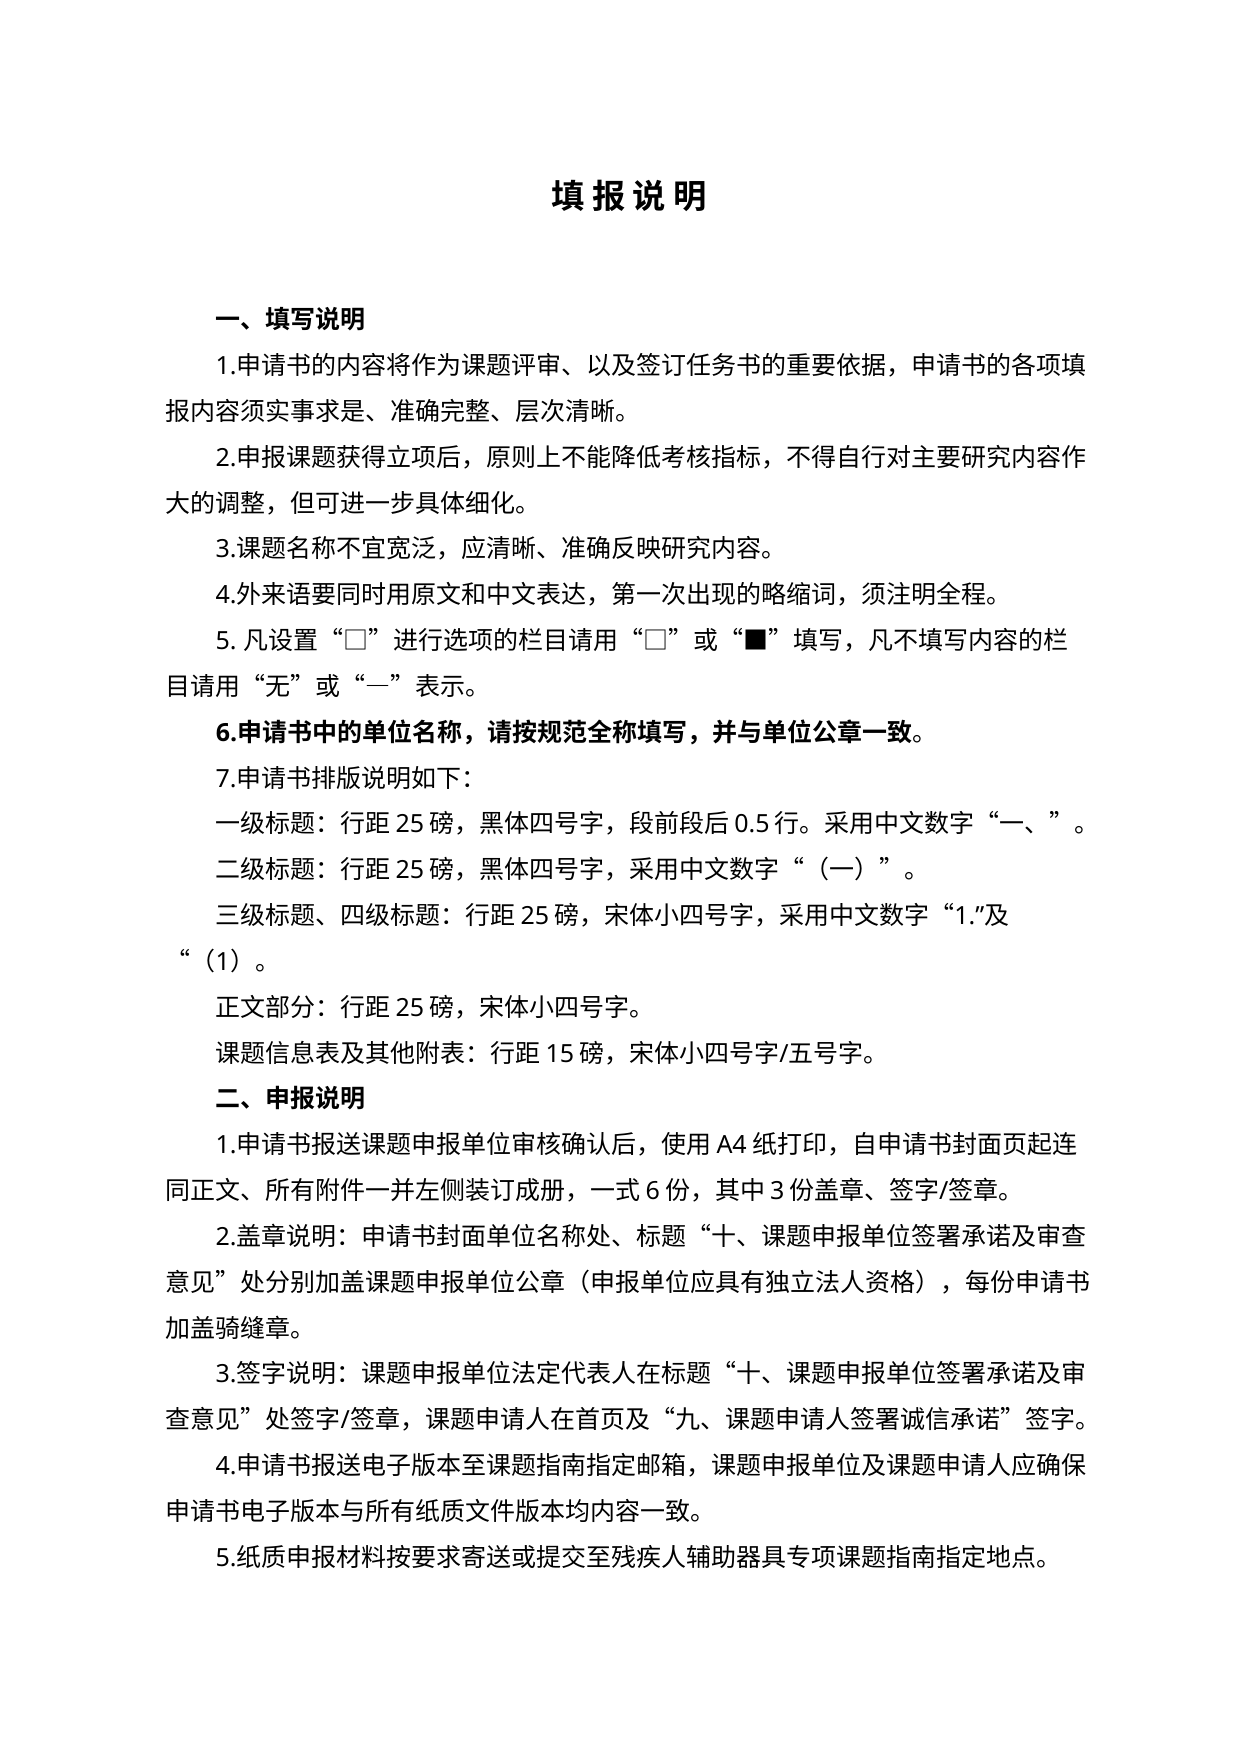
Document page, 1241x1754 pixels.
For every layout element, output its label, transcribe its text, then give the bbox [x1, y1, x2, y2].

text 一、填写说明 [165, 292, 1092, 338]
text 4.申请书报送电子版本至课题指南指定邮箱，课题申报单位及课题申请人应确保申请书电子版本与所有纸质文件版本均内容一致。 [165, 1438, 1092, 1529]
text 课题信息表及其他附表：行距15磅，宋体小四号字/五号字。 [165, 1025, 1092, 1071]
text 5.纸质申报材料按要求寄送或提交至残疾人辅助器具专项课题指南指定地点。 [165, 1529, 1092, 1575]
text 2.申报课题获得立项后，原则上不能降低考核指标，不得自行对主要研究内容作大的调整，但可进一步具体细化。 [165, 429, 1092, 521]
text 7.申请书排版说明如下： [165, 750, 1092, 796]
text 正文部分：行距25磅，宋体小四号字。 [165, 979, 1092, 1025]
text 3.签字说明：课题申报单位法定代表人在标题“十、课题申报单位签署承诺及审查意见”处签字/签章，课题申请人在首页及“九、课题申请人签署诚信承诺”签字。 [165, 1346, 1092, 1438]
text 三级标题、四级标题：行距25磅，宋体小四号字，采用中文数字“1.”及“（1）。 [165, 888, 1092, 979]
text 3.课题名称不宜宽泛，应清晰、准确反映研究内容。 [165, 521, 1092, 567]
text 二级标题：行距25磅，黑体四号字，采用中文数字“（一）”。 [165, 842, 1092, 888]
text 二、申报说明 [165, 1071, 1092, 1117]
text 2.盖章说明：申请书封面单位名称处、标题“十、课题申报单位签署承诺及审查意见”处分别加盖课题申报单位公章（申报单位应具有独立法人资格），每份申请书加盖骑缝章。 [165, 1209, 1092, 1346]
text 1.申请书的内容将作为课题评审、以及签订任务书的重要依据，申请书的各项填报内容须实事求是、准确完整、层次清晰。 [165, 338, 1092, 429]
text 2022年填 报 说 明 [165, 162, 1092, 227]
text 4.外来语要同时用原文和中文表达，第一次出现的略缩词，须注明全程。 [165, 567, 1092, 613]
text 6.申请书中的单位名称，请按规范全称填写，并与单位公章一致。 [165, 704, 1092, 750]
text 1.申请书报送课题申报单位审核确认后，使用A4纸打印，自申请书封面页起连同正文、所有附件一并左侧装订成册，一式6份，其中3份盖章、签字/签章。 [165, 1117, 1092, 1209]
text 5. 凡设置“□”进行选项的栏目请用“□”或“■”填写，凡不填写内容的栏目请用“无”或“—”表示。 [165, 613, 1092, 704]
text 一级标题：行距25磅，黑体四号字，段前段后0.5行。采用中文数字“一、”。 [165, 796, 1092, 842]
